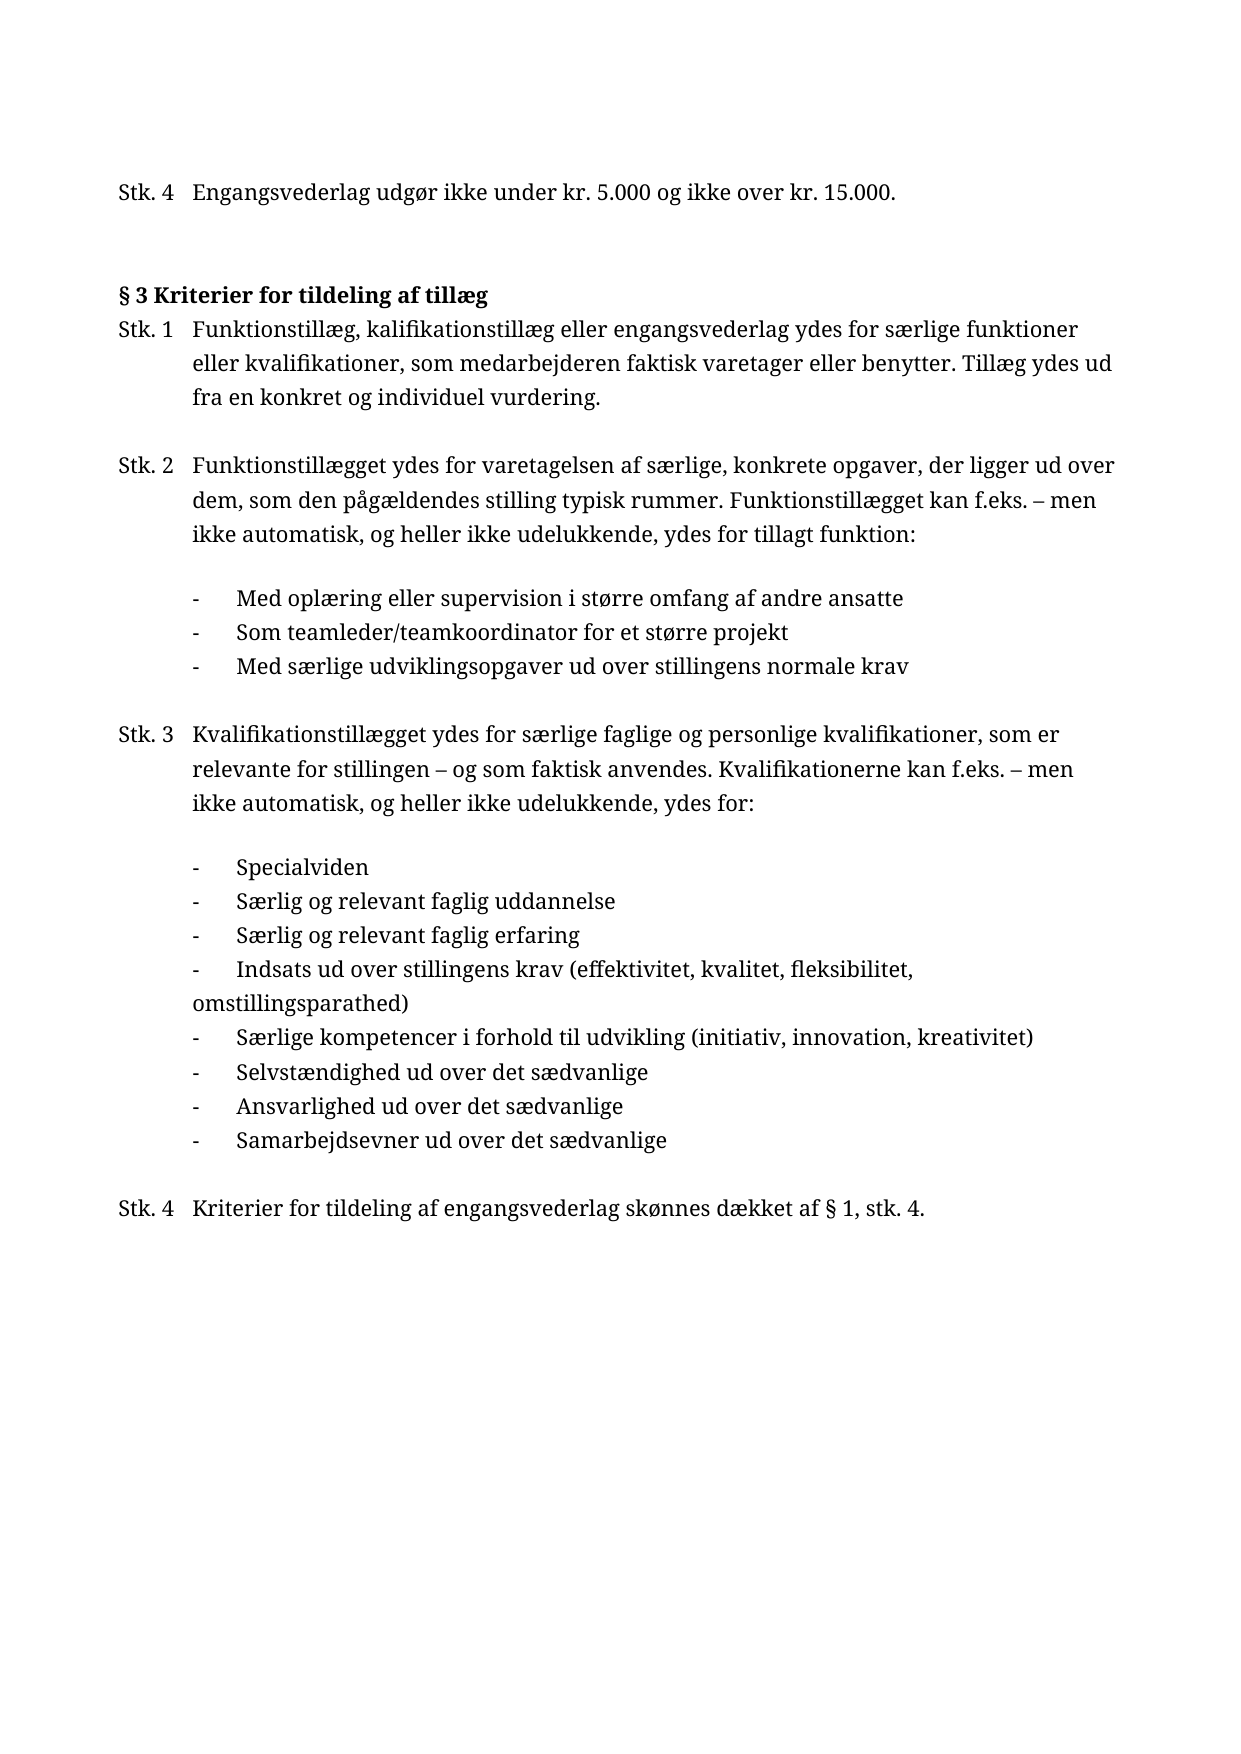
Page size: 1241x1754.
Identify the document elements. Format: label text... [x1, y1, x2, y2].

list Indsats ud over stillingens krav (effektivitet, kvalitet, fleksibilitet, omstillingsparathed) [192, 954, 1122, 1018]
list Ansvarlighed ud over det sædvanlige [192, 1091, 1122, 1121]
list Særlig og relevant faglig erfaring [192, 920, 1122, 950]
list Selvstændighed ud over det sædvanlige [192, 1057, 1122, 1086]
text Stk. 2 Funktionstillægget ydes for varetagelsen af særlige, konkrete opgaver, der ligger ud over dem, som den pågældendes stilling typisk rummer. Funktionstillægget kan f.eks. – men ikke automatisk, og heller ikke udelukkende, ydes for tillagt funktion: [118, 451, 1122, 579]
text Stk. 3 Kvalifikationstillægget ydes for særlige faglige og personlige kvalifikationer, som er relevante for stillingen – og som faktisk anvendes. Kvalifikationerne kan f.eks. – men ikke automatisk, og heller ikke udelukkende, ydes for: [118, 719, 1122, 848]
list Samarbejdsevner ud over det sædvanlige [192, 1125, 1122, 1155]
list Særlige kompetencer i forhold til udvikling (initiativ, innovation, kreativitet) [192, 1022, 1122, 1052]
list Med oplæring eller supervision i større omfang af andre ansatte [192, 583, 1122, 612]
list Med særlige udviklingsopgaver ud over stillingens normale krav [192, 651, 1122, 681]
text § 3 Kriterier for tildeling af tillæg [118, 280, 1122, 309]
list Som teamleder/teamkoordinator for et større projekt [192, 617, 1122, 647]
list Særlig og relevant faglig uddannelse [192, 886, 1122, 916]
text Stk. 4 Kriterier for tildeling af engangsvederlag skønnes dækket af § 1, stk. 4. [118, 1193, 1122, 1223]
list Specialviden [192, 852, 1122, 881]
text Stk. 4 Engangsvederlag udgør ikke under kr. 5.000 og ikke over kr. 15.000. [118, 177, 1122, 207]
text Stk. 1 Funktionstillæg, kalifikationstillæg eller engangsvederlag ydes for særlige funktioner eller kvalifikationer, som medarbejderen faktisk varetager eller benytter. Tillæg ydes ud fra en konkret og individuel vurdering. [118, 314, 1122, 412]
